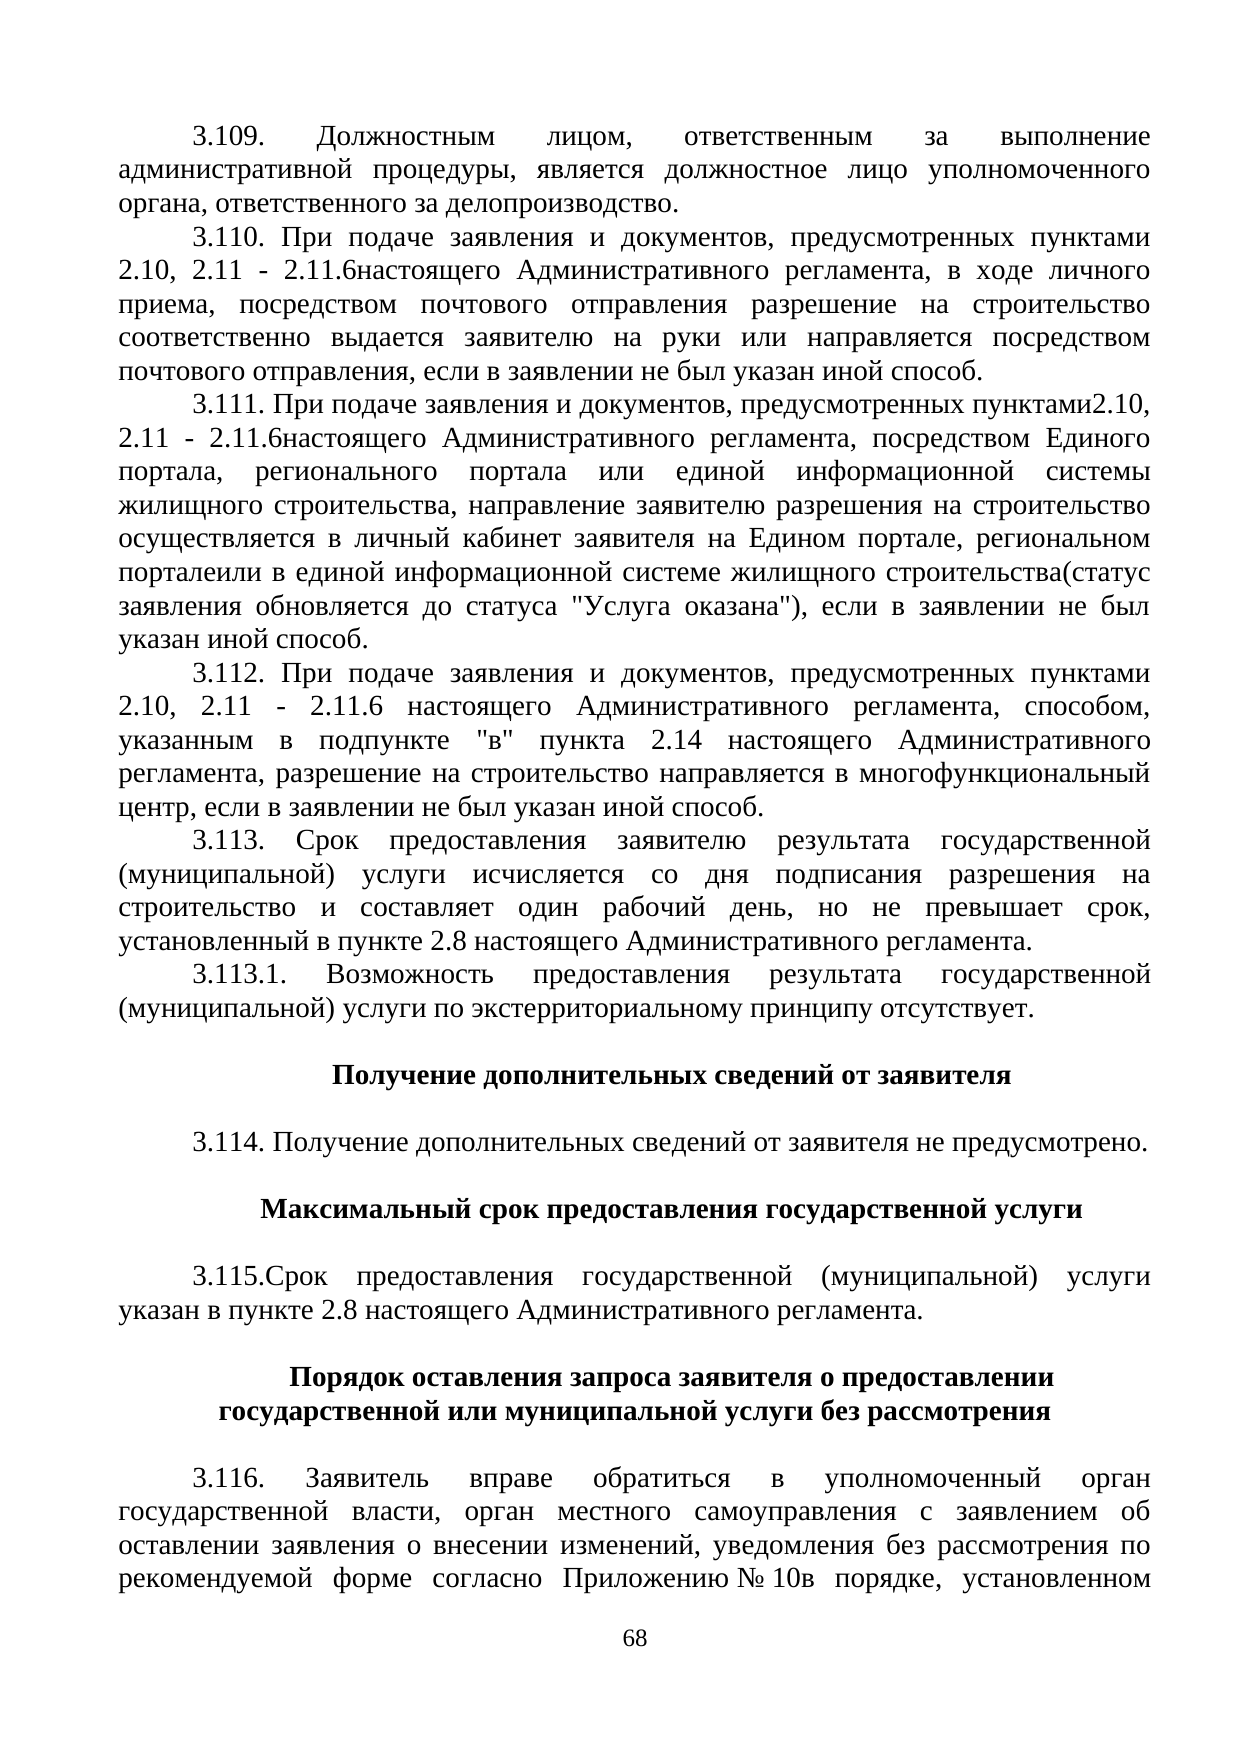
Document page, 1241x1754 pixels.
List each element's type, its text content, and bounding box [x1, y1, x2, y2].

text Получение дополнительных сведений от заявителя [118, 1057, 1152, 1091]
text 3.114. Получение дополнительных сведений от заявителя не предусмотрено. [118, 1124, 1152, 1158]
text 3.112. При подаче заявления и документов, предусмотренных пунктами 2.10, 2.11 - 2.11.6 настоящего Административного регламента, способом, указанным в подпункте "в" пункта 2.14 настоящего Административного регламента, разрешение на строительство направляется в многофункциональный центр, если в заявлении не был указан иной способ. [118, 655, 1152, 822]
text 3.110. При подаче заявления и документов, предусмотренных пунктами 2.10, 2.11 - 2.11.6настоящего Административного регламента, в ходе личного приема, посредством почтового отправления разрешение на строительство соответственно выдается заявителю на руки или направляется посредством почтового отправления, если в заявлении не был указан иной способ. [118, 219, 1152, 386]
text 3.111. При подаче заявления и документов, предусмотренных пунктами2.10, 2.11 - 2.11.6настоящего Административного регламента, посредством Единого портала, регионального портала или единой информационной системы жилищного строительства, направление заявителю разрешения на строительство осуществляется в личный кабинет заявителя на Едином портале, региональном порталеили в единой информационной системе жилищного строительства(статус заявления обновляется до статуса "Услуга оказана"), если в заявлении не был указан иной способ. [118, 386, 1152, 655]
text 3.113. Срок предоставления заявителю результата государственной (муниципальной) услуги исчисляется со дня подписания разрешения на строительство и составляет один рабочий день, но не превышает срок, установленный в пункте 2.8 настоящего Административного регламента. [118, 822, 1152, 957]
text 3.115.Срок предоставления государственной (муниципальной) услуги указан в пункте 2.8 настоящего Административного регламента. [118, 1258, 1152, 1326]
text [118, 1460, 1152, 1594]
text 3.113.1. Возможность предоставления результата государственной (муниципальной) услуги по экстерриториальному принципу отсутствует. [118, 957, 1152, 1024]
text Максимальный срок предоставления государственной услуги [118, 1191, 1152, 1225]
text 3.109. Должностным лицом, ответственным за выполнение административной процедуры, является должностное лицо уполномоченного органа, ответственного за делопроизводство. [118, 118, 1152, 219]
text Порядок оставления запроса заявителя о предоставлении государственной или муниципальной услуги без рассмотрения [118, 1359, 1152, 1426]
